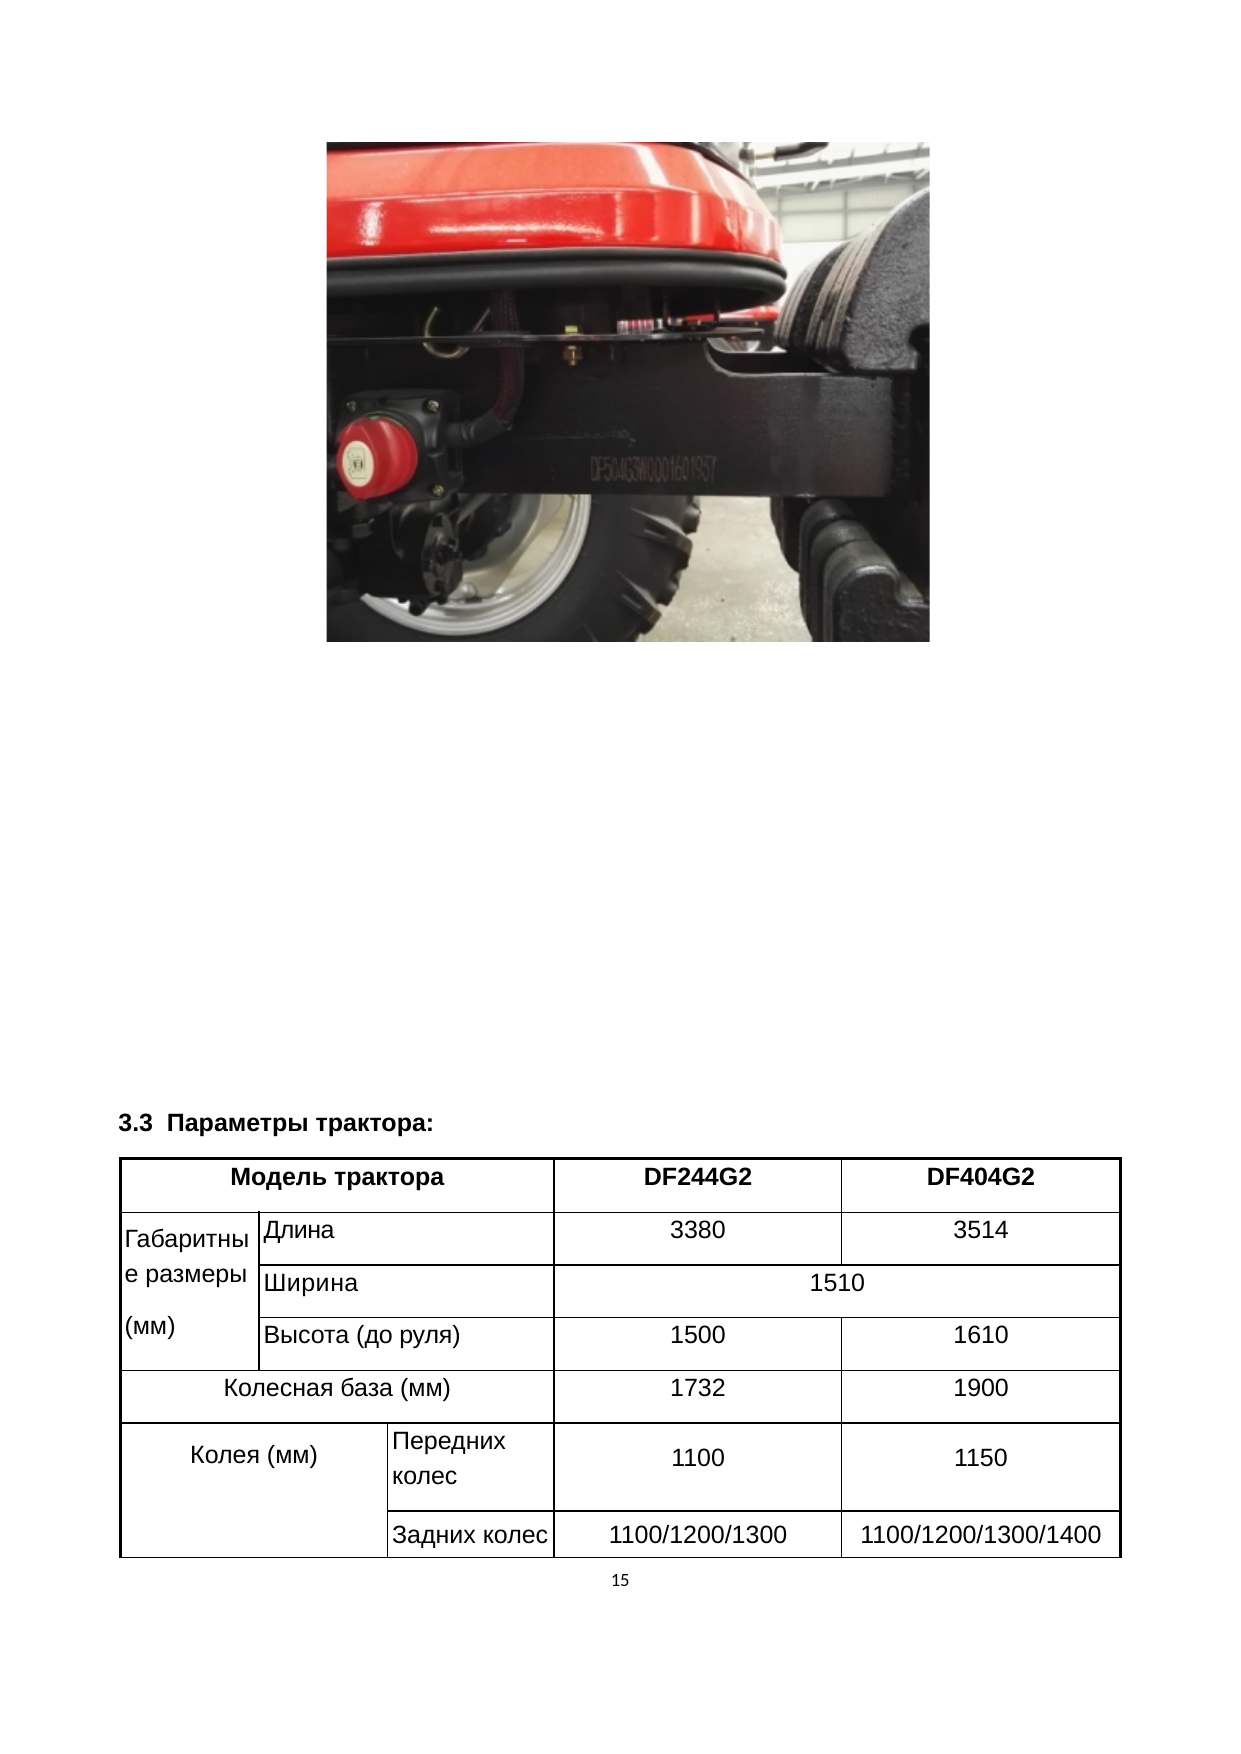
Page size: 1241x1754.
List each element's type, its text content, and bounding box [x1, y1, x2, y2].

table_cell Передних колес [388, 1424, 553, 1510]
table_cell Задних колес [388, 1512, 553, 1556]
table_header DF404G2 [842, 1160, 1119, 1211]
table_cell Длина [260, 1213, 553, 1264]
table_cell 3514 [842, 1213, 1119, 1264]
table_cell Высота (до руля) [260, 1318, 553, 1369]
table_cell 1500 [555, 1318, 841, 1369]
table_cell Габаритные размеры (мм) [122, 1213, 258, 1369]
table_header Модель трактора [122, 1160, 553, 1211]
table_header DF244G2 [555, 1160, 841, 1211]
table_cell 1100 [555, 1424, 841, 1510]
table_cell 1100/1200/1300 [555, 1512, 841, 1556]
table_cell 1900 [842, 1371, 1119, 1422]
table_cell Ширина [260, 1266, 553, 1317]
table_cell Колея (мм) [122, 1424, 387, 1556]
table_cell Колесная база (мм) [122, 1371, 553, 1422]
table_cell 1150 [842, 1424, 1119, 1510]
table_cell 1610 [842, 1318, 1119, 1369]
text 3.3 Параметры трактора: [118, 1106, 1122, 1138]
table_cell 3380 [555, 1213, 841, 1264]
table_cell 1510 [555, 1266, 1119, 1317]
table_cell 1100/1200/1300/1400 [842, 1512, 1119, 1556]
table_cell 1732 [555, 1371, 841, 1422]
picture [326, 142, 930, 642]
